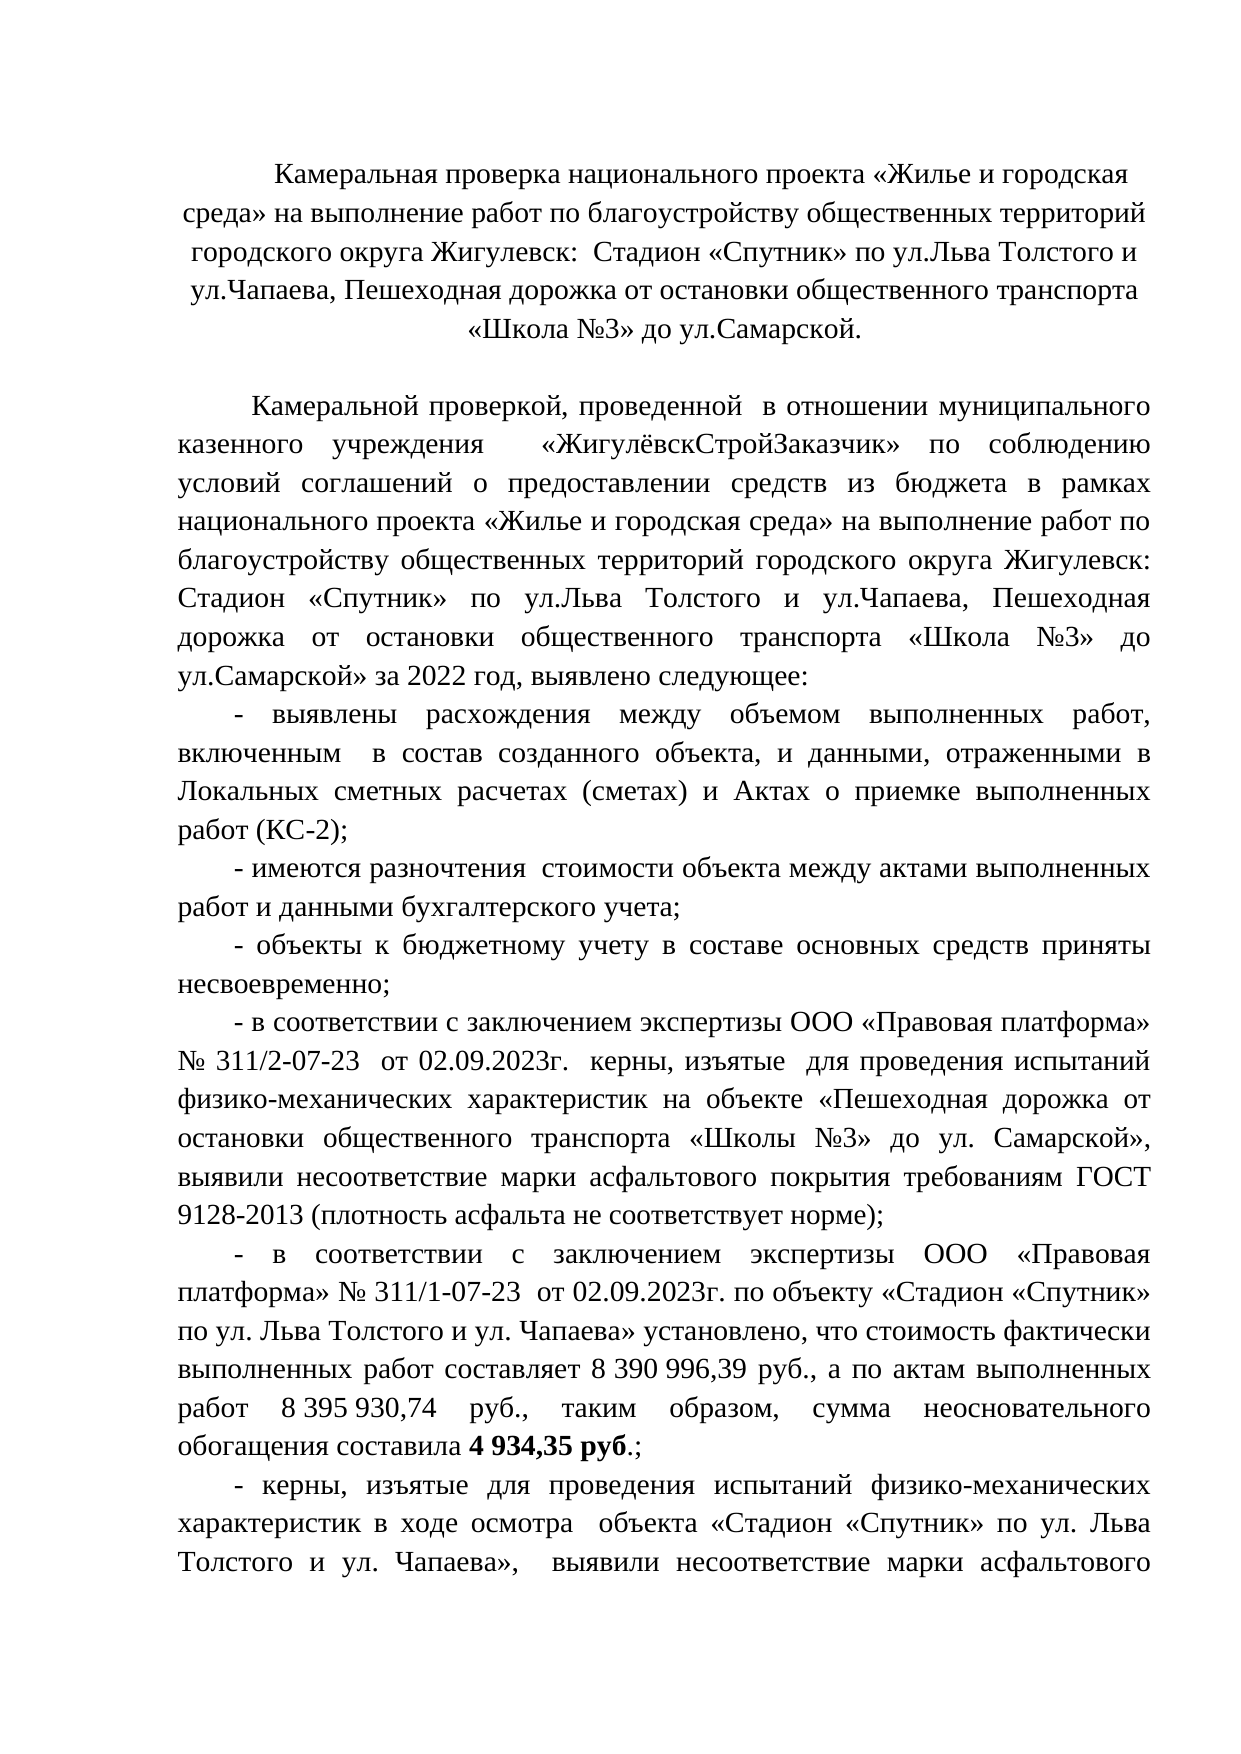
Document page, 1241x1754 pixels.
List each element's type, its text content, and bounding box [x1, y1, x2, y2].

text Камеральная проверка национального проекта «Жилье и городская среда» на выполнение работ по благоустройству общественных территорий городского округа Жигулевск: Стадион «Спутник» по ул.Льва Толстого и ул.Чапаева, Пешеходная дорожка от остановки общественного транспорта «Школа №3» до ул.Самарской. [177, 157, 1152, 344]
text - выявлены расхождения между объемом выполненных работ, включенным в состав созданного объекта, и данными, отраженными в Локальных сметных расчетах (сметах) и Актах о приемке выполненных работ (КС-2); [177, 696, 1152, 845]
text - в соответствии с заключением экспертизы ООО «Правовая платформа» № 311/2-07-23 от 02.09.2023г. керны, изъятые для проведения испытаний физико-механических характеристик на объекте «Пешеходная дорожка от остановки общественного транспорта «Школы №3» до ул. Самарской», выявили несоответствие марки асфальтового покрытия требованиям ГОСТ 9128-2013 (плотность асфальта не соответствует норме); [177, 1004, 1152, 1231]
text - объекты к бюджетному учету в составе основных средств приняты несвоевременно; [177, 927, 1152, 999]
text - имеются разночтения стоимости объекта между актами выполненных работ и данными бухгалтерского учета; [177, 850, 1152, 922]
text - в соответствии с заключением экспертизы ООО «Правовая платформа» № 311/1-07-23 от 02.09.2023г. по объекту «Стадион «Спутник» по ул. Льва Толстого и ул. Чапаева» установлено, что стоимость фактически выполненных работ составляет 8 390 996,39 руб., а по актам выполненных работ 8 395 930,74 руб., таким образом, сумма неосновательного обогащения составила 4 934,35 руб.; [177, 1236, 1152, 1462]
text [177, 1467, 1152, 1578]
text Камеральной проверкой, проведенной в отношении муниципального казенного учреждения «ЖигулёвскСтройЗаказчик» по соблюдению условий соглашений о предоставлении средств из бюджета в рамках национального проекта «Жилье и городская среда» на выполнение работ по благоустройству общественных территорий городского округа Жигулевск: Стадион «Спутник» по ул.Льва Толстого и ул.Чапаева, Пешеходная дорожка от остановки общественного транспорта «Школа №3» до ул.Самарской» за 2022 год, выявлено следующее: [177, 388, 1152, 691]
